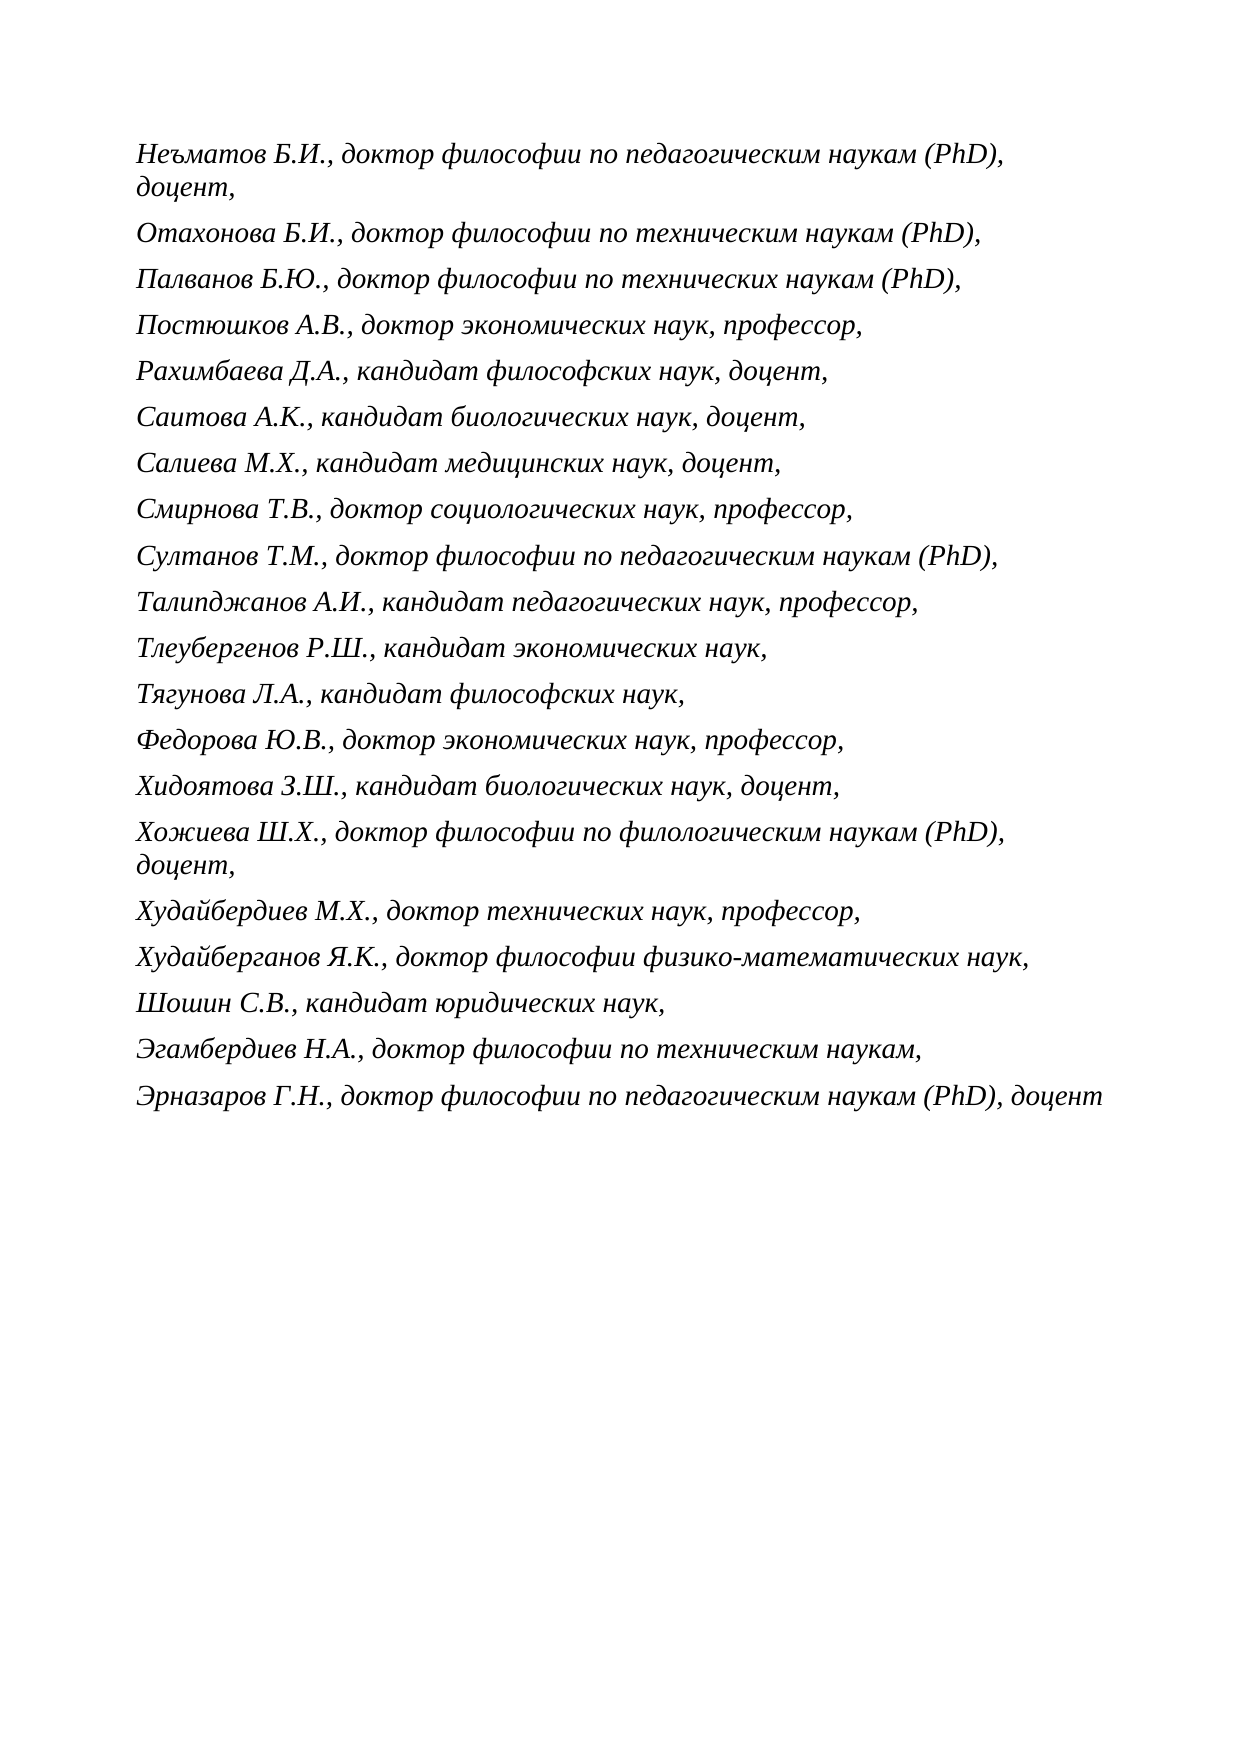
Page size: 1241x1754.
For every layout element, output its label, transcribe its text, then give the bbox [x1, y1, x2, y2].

text Тягунова Л.А., кандидат философских наук, [136, 676, 1104, 709]
text Шошин С.В., кандидат юридических наук, [136, 986, 1104, 1019]
text Султанов Т.М., доктор философии по педагогическим наукам (PhD), [136, 538, 1104, 571]
text Отахонова Б.И., доктор философии по техническим наукам (PhD), [136, 215, 1104, 249]
text Хожиева Ш.Х., доктор философии по филологическим наукам (PhD), доцент, [136, 814, 1104, 881]
text Эрназаров Г.Н., доктор философии по педагогическим наукам (PhD), доцент [136, 1078, 1104, 1111]
text Неъматов Б.И., доктор философии по педагогическим наукам (PhD), доцент, [136, 136, 1104, 203]
text Палванов Б.Ю., доктор философии по технических наукам (PhD), [136, 261, 1104, 295]
text Постюшков А.В., доктор экономических наук, профессор, [136, 307, 1104, 341]
text Салиева М.Х., кандидат медицинских наук, доцент, [136, 446, 1104, 479]
text Рахимбаева Д.А., кандидат философских наук, доцент, [136, 353, 1104, 387]
text Федорова Ю.В., доктор экономических наук, профессор, [136, 722, 1104, 755]
text Тлеубергенов Р.Ш., кандидат экономических наук, [136, 630, 1104, 663]
text Эгамбердиев Н.А., доктор философии по техническим наукам, [136, 1032, 1104, 1065]
text Худайберганов Я.К., доктор философии физико-математических наук, [136, 939, 1104, 973]
text Худайбердиев М.Х., доктор технических наук, профессор, [136, 893, 1104, 927]
text Хидоятова З.Ш., кандидат биологических наук, доцент, [136, 768, 1104, 801]
text Смирнова Т.В., доктор социологических наук, профессор, [136, 492, 1104, 525]
text Талипджанов А.И., кандидат педагогических наук, профессор, [136, 584, 1104, 617]
text Саитова А.К., кандидат биологических наук, доцент, [136, 399, 1104, 433]
